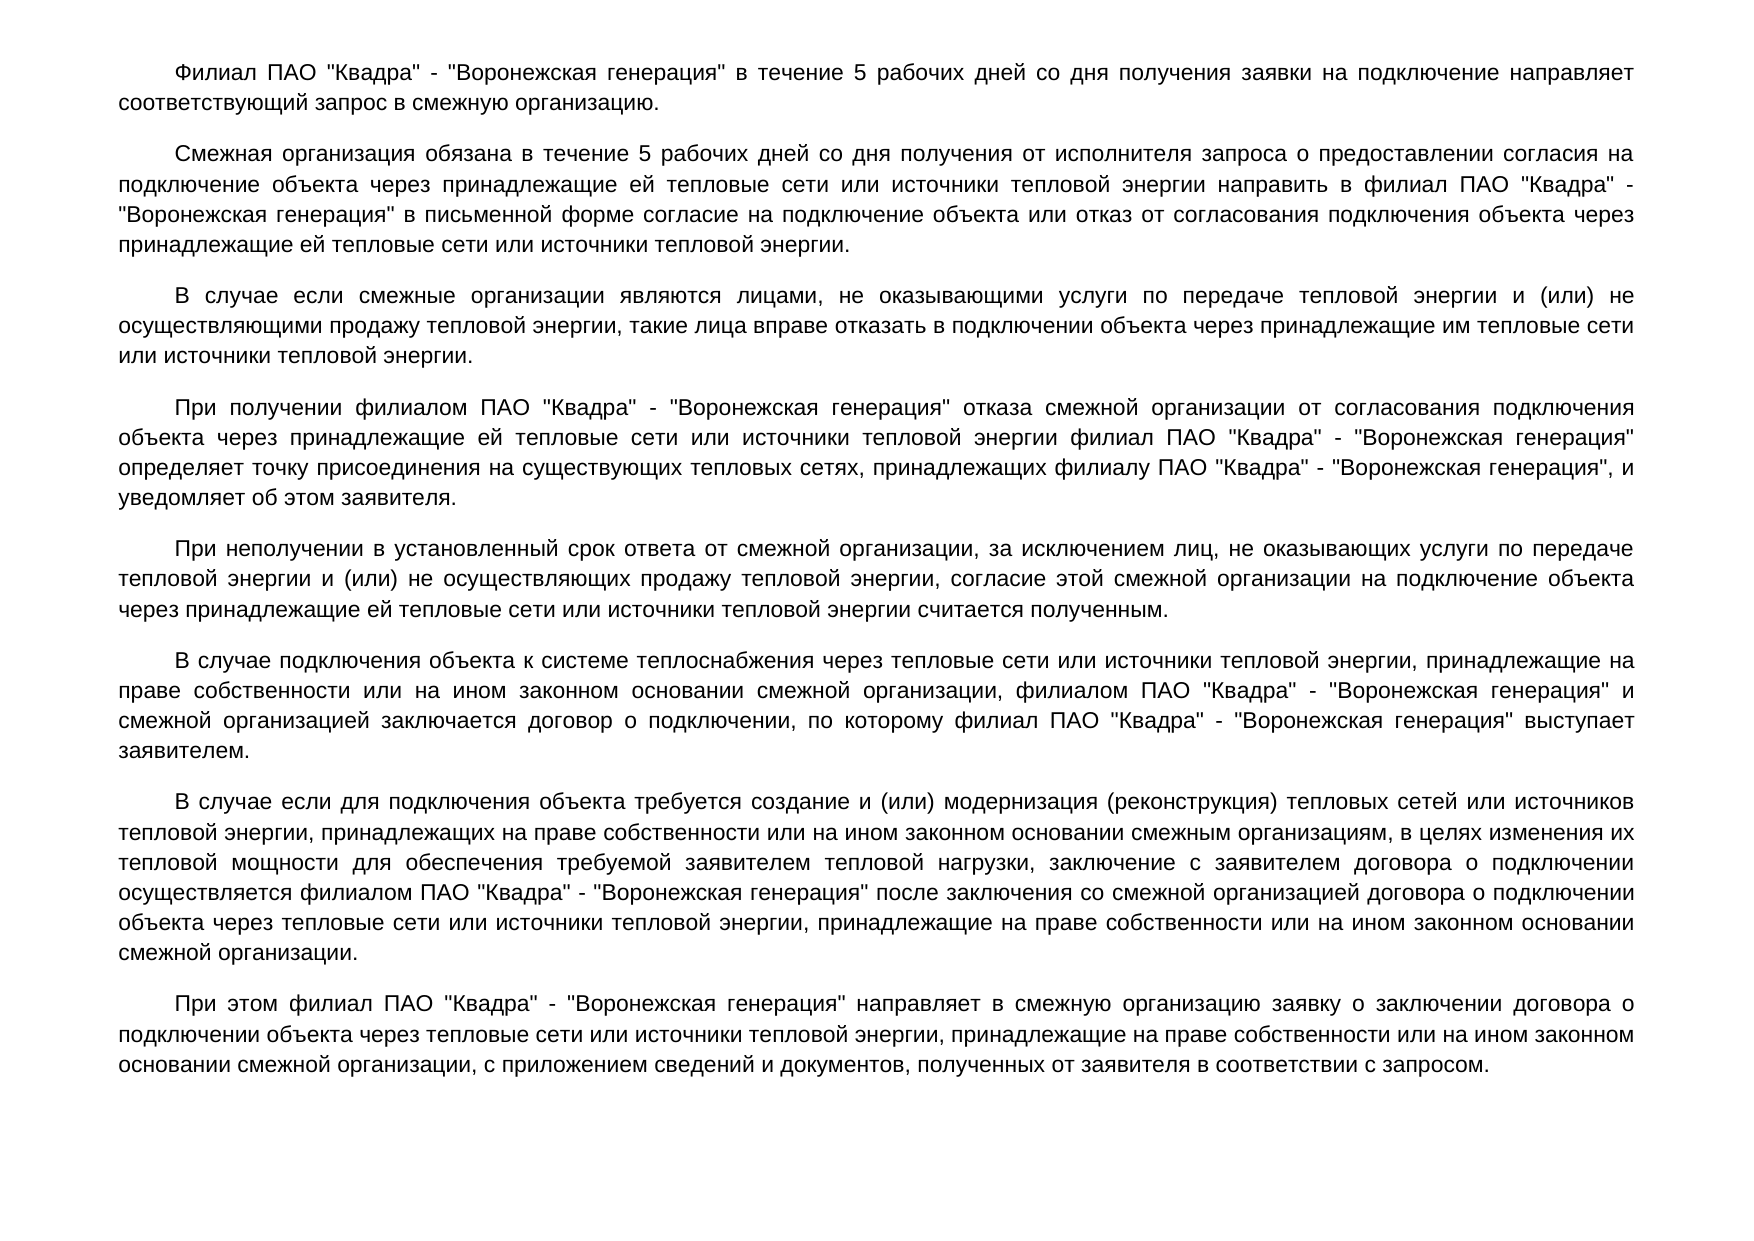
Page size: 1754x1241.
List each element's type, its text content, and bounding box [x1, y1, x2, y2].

text Филиал ПАО "Квадра" - "Воронежская генерация" в течение 5 рабочих дней со дня получения заявки на подключение направляет соответствующий запрос в смежную организацию. [118, 59, 1636, 116]
text Смежная организация обязана в течение 5 рабочих дней со дня получения от исполнителя запроса о предоставлении согласия на подключение объекта через принадлежащие ей тепловые сети или источники тепловой энергии направить в филиал ПАО "Квадра" - "Воронежская генерация" в письменной форме согласие на подключение объекта или отказ от согласования подключения объекта через принадлежащие ей тепловые сети или источники тепловой энергии. [118, 140, 1636, 257]
text При этом филиал ПАО "Квадра" - "Воронежская генерация" направляет в смежную организацию заявку о заключении договора о подключении объекта через тепловые сети или источники тепловой энергии, принадлежащие на праве собственности или на ином законном основании смежной организации, с приложением сведений и документов, полученных от заявителя в соответствии с запросом. [118, 990, 1636, 1077]
text В случае подключения объекта к системе теплоснабжения через тепловые сети или источники тепловой энергии, принадлежащие на праве собственности или на ином законном основании смежной организации, филиалом ПАО "Квадра" - "Воронежская генерация" и смежной организацией заключается договор о подключении, по которому филиал ПАО "Квадра" - "Воронежская генерация" выступает заявителем. [118, 647, 1636, 764]
text При неполучении в установленный срок ответа от смежной организации, за исключением лиц, не оказывающих услуги по передаче тепловой энергии и (или) не осуществляющих продажу тепловой энергии, согласие этой смежной организации на подключение объекта через принадлежащие ей тепловые сети или источники тепловой энергии считается полученным. [118, 535, 1636, 622]
text В случае если для подключения объекта требуется создание и (или) модернизация (реконструкция) тепловых сетей или источников тепловой энергии, принадлежащих на праве собственности или на ином законном основании смежным организациям, в целях изменения их тепловой мощности для обеспечения требуемой заявителем тепловой нагрузки, заключение с заявителем договора о подключении осуществляется филиалом ПАО "Квадра" - "Воронежская генерация" после заключения со смежной организацией договора о подключении объекта через тепловые сети или источники тепловой энергии, принадлежащие на праве собственности или на ином законном основании смежной организации. [118, 788, 1636, 966]
text В случае если смежные организации являются лицами, не оказывающими услуги по передаче тепловой энергии и (или) не осуществляющими продажу тепловой энергии, такие лица вправе отказать в подключении объекта через принадлежащие им тепловые сети или источники тепловой энергии. [118, 282, 1636, 369]
text При получении филиалом ПАО "Квадра" - "Воронежская генерация" отказа смежной организации от согласования подключения объекта через принадлежащие ей тепловые сети или источники тепловой энергии филиал ПАО "Квадра" - "Воронежская генерация" определяет точку присоединения на существующих тепловых сетях, принадлежащих филиалу ПАО "Квадра" - "Воронежская генерация", и уведомляет об этом заявителя. [118, 393, 1636, 511]
